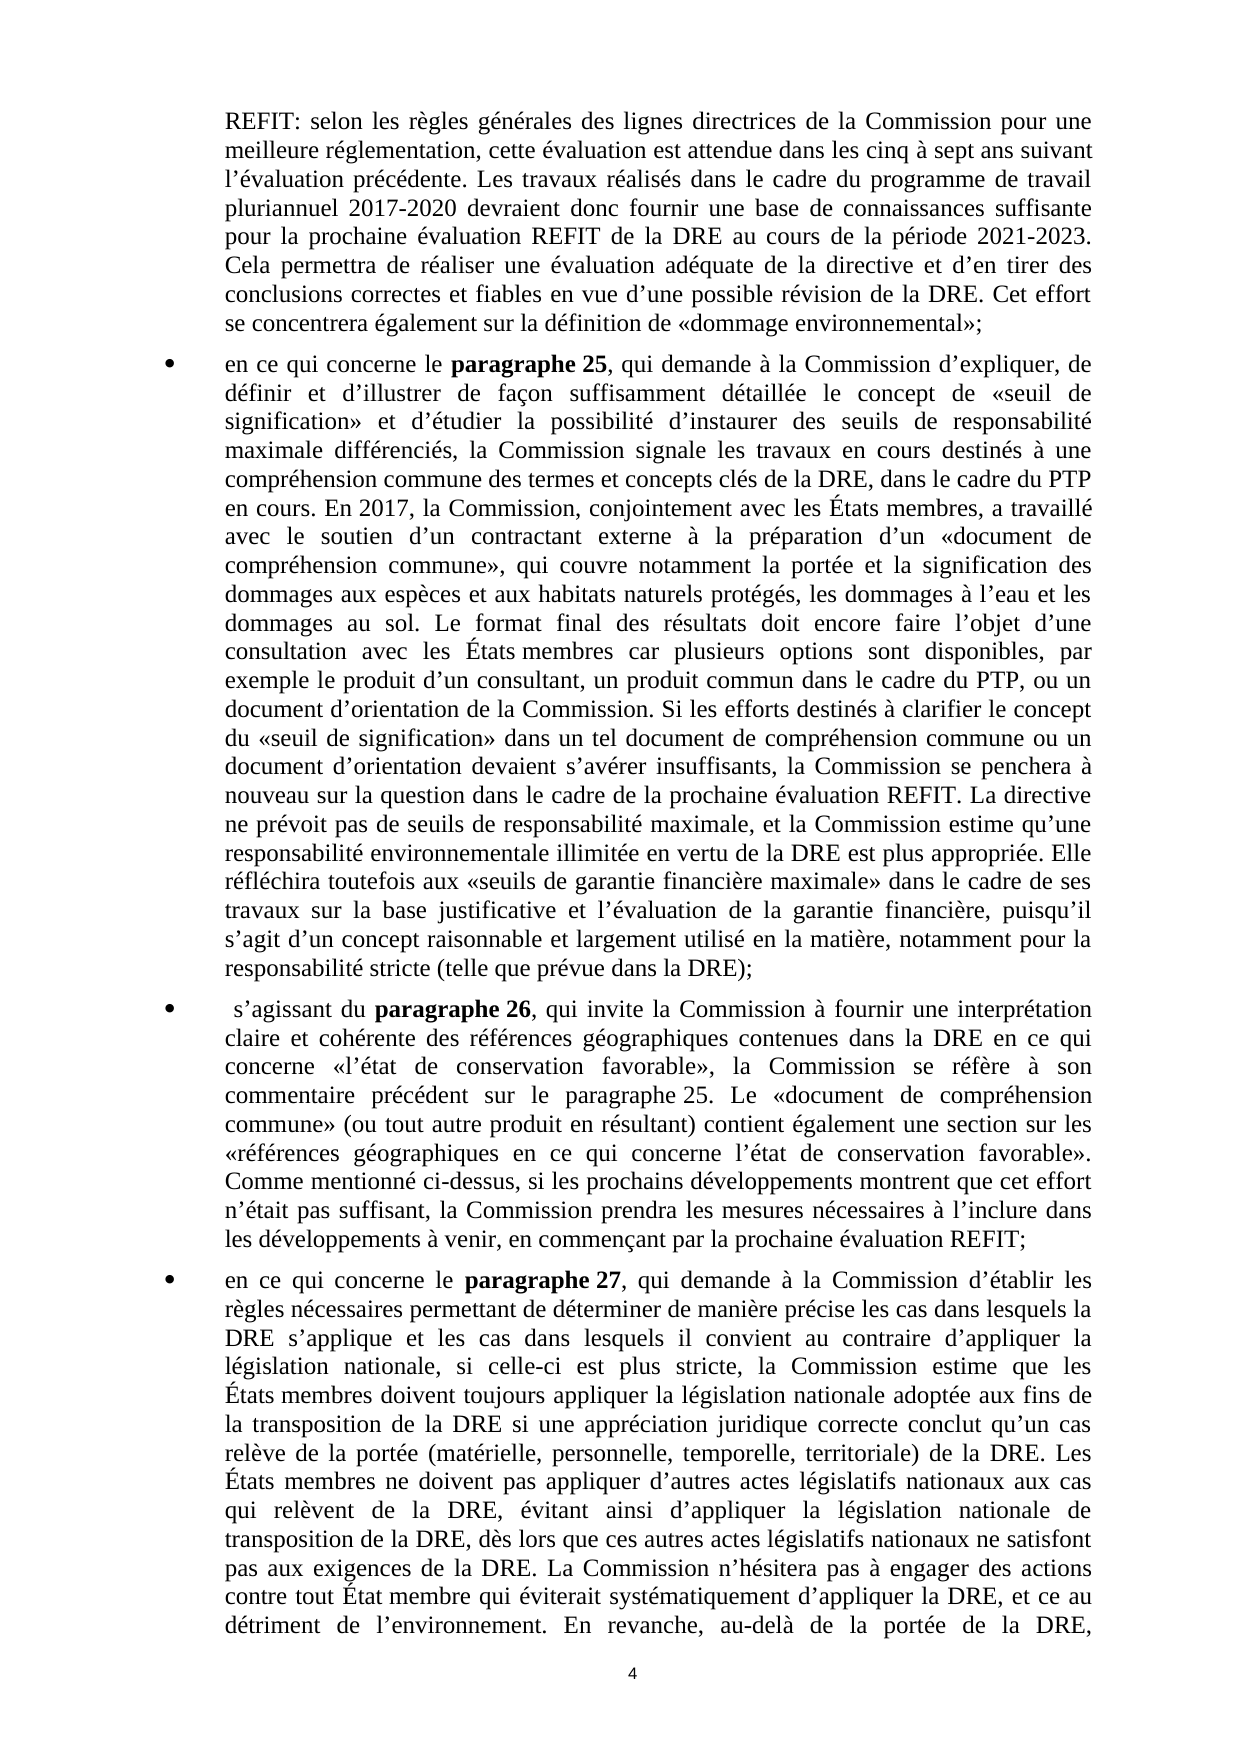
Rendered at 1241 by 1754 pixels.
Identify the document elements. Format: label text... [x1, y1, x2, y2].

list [165, 1265, 1093, 1639]
list s’agissant du paragraphe 26, qui invite la Commission à fournir une interprétation claire et cohérente des références géographiques contenues dans la DRE en ce qui concerne «l’état de conservation favorable», la Commission se réfère à son commentaire précédent sur le paragraphe 25. Le «document de compréhension commune» (ou tout autre produit en résultant) contient également une section sur les «références géographiques en ce qui concerne l’état de conservation favorable». Comme mentionné ci-dessus, si les prochains développements montrent que cet effort n’était pas suffisant, la Commission prendra les mesures nécessaires à l’inclure dans les développements à venir, en commençant par la prochaine évaluation REFIT; [165, 994, 1093, 1253]
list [165, 106, 1093, 336]
list en ce qui concerne le paragraphe 25, qui demande à la Commission d’expliquer, de définir et d’illustrer de façon suffisamment détaillée le concept de «seuil de signification» et d’étudier la possibilité d’instaurer des seuils de responsabilité maximale différenciés, la Commission signale les travaux en cours destinés à une compréhension commune des termes et concepts clés de la DRE, dans le cadre du PTP en cours. En 2017, la Commission, conjointement avec les États membres, a travaillé avec le soutien d’un contractant externe à la préparation d’un «document de compréhension commune», qui couvre notamment la portée et la signification des dommages aux espèces et aux habitats naturels protégés, les dommages à l’eau et les dommages au sol. Le format final des résultats doit encore faire l’objet d’une consultation avec les États membres car plusieurs options sont disponibles, par exemple le produit d’un consultant, un produit commun dans le cadre du PTP, ou un document d’orientation de la Commission. Si les efforts destinés à clarifier le concept du «seuil de signification» dans un tel document de compréhension commune ou un document d’orientation devaient s’avérer insuffisants, la Commission se penchera à nouveau sur la question dans le cadre de la prochaine évaluation REFIT. La directive ne prévoit pas de seuils de responsabilité maximale, et la Commission estime qu’une responsabilité environnementale illimitée en vertu de la DRE est plus appropriée. Elle réfléchira toutefois aux «seuils de garantie financière maximale» dans le cadre de ses travaux sur la base justificative et l’évaluation de la garantie financière, puisqu’il s’agit d’un concept raisonnable et largement utilisé en la matière, notamment pour la responsabilité stricte (telle que prévue dans la DRE); [165, 349, 1093, 981]
